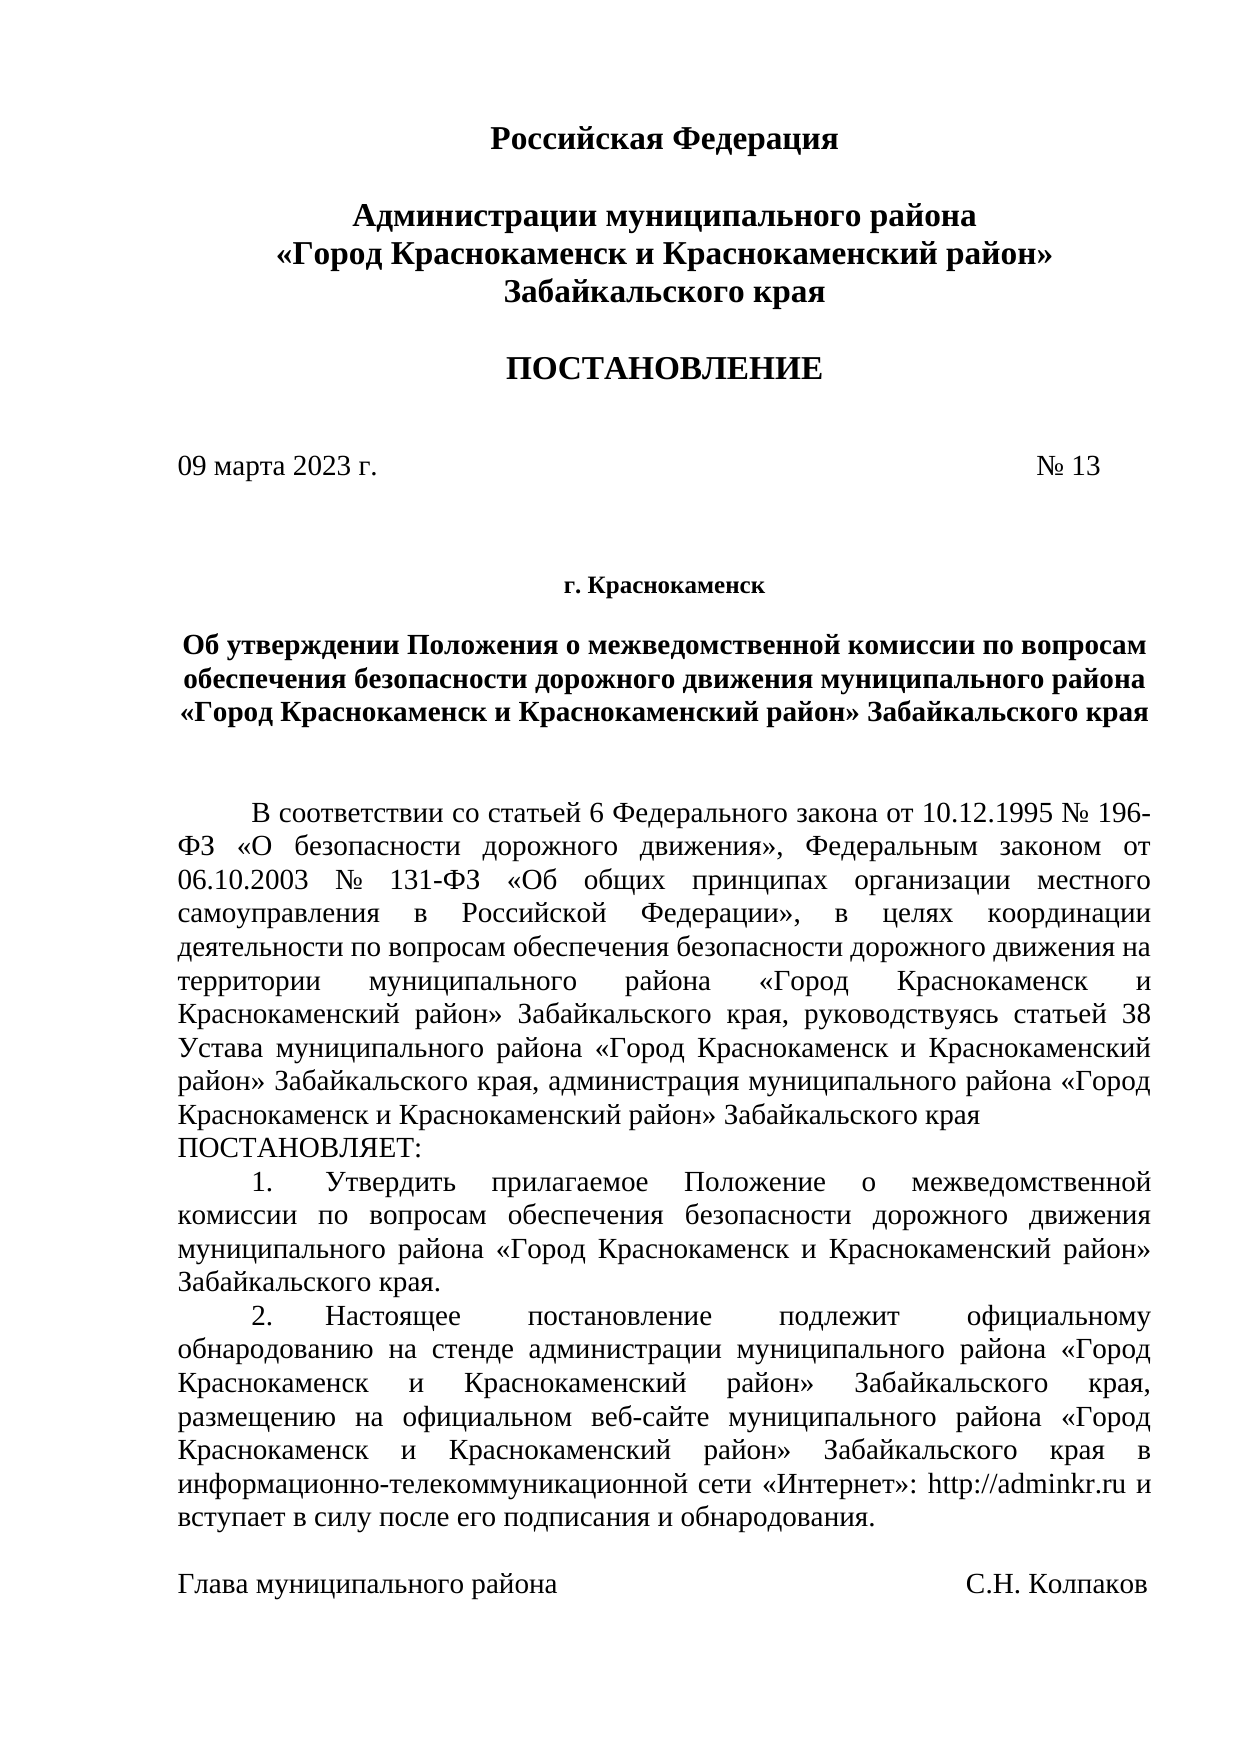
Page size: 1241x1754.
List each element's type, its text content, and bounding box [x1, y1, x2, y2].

text ПОСТАНОВЛЯЕТ: [177, 1130, 1152, 1164]
text Об утверждении Положения о межведомственной комиссии по вопросам обеспечения безопасности дорожного движения муниципального района «Город Краснокаменск и Краснокаменский район» Забайкальского края [177, 627, 1152, 728]
list Утвердить прилагаемое Положение о межведомственной комиссии по вопросам обеспечения безопасности дорожного движения муниципального района «Город Краснокаменск и Краснокаменский район» Забайкальского края. [177, 1164, 1152, 1298]
text Российская Федерация Администрации муниципального района «Город Краснокаменск и Краснокаменский район» Забайкальского края ПОСТАНОВЛЕНИЕ [177, 118, 1152, 386]
text Глава муниципального района С.Н. Колпаков [177, 1566, 1152, 1600]
list Настоящее постановление подлежит официальному обнародованию на стенде администрации муниципального района «Город Краснокаменск и Краснокаменский район» Забайкальского края, размещению на официальном веб-сайте муниципального района «Город Краснокаменск и Краснокаменский район» Забайкальского края в информационно-телекоммуникационной сети «Интернет»: http://adminkr.ru и вступает в силу после его подписания и обнародования. [177, 1298, 1152, 1533]
text г. Краснокаменск [177, 570, 1152, 598]
text В соответствии со статьей 6 Федерального закона от 10.12.1995 № 196-ФЗ «О безопасности дорожного движения», Федеральным законом от 06.10.2003 № 131-ФЗ «Об общих принципах организации местного самоуправления в Российской Федерации», в целях координации деятельности по вопросам обеспечения безопасности дорожного движения на территории муниципального района «Город Краснокаменск и Краснокаменский район» Забайкальского края, руководствуясь статьей 38 Устава муниципального района «Город Краснокаменск и Краснокаменский район» Забайкальского края, администрация муниципального района «Город Краснокаменск и Краснокаменский район» Забайкальского края [177, 795, 1152, 1130]
text 09 марта 2023 г. № 13 [177, 448, 1152, 482]
